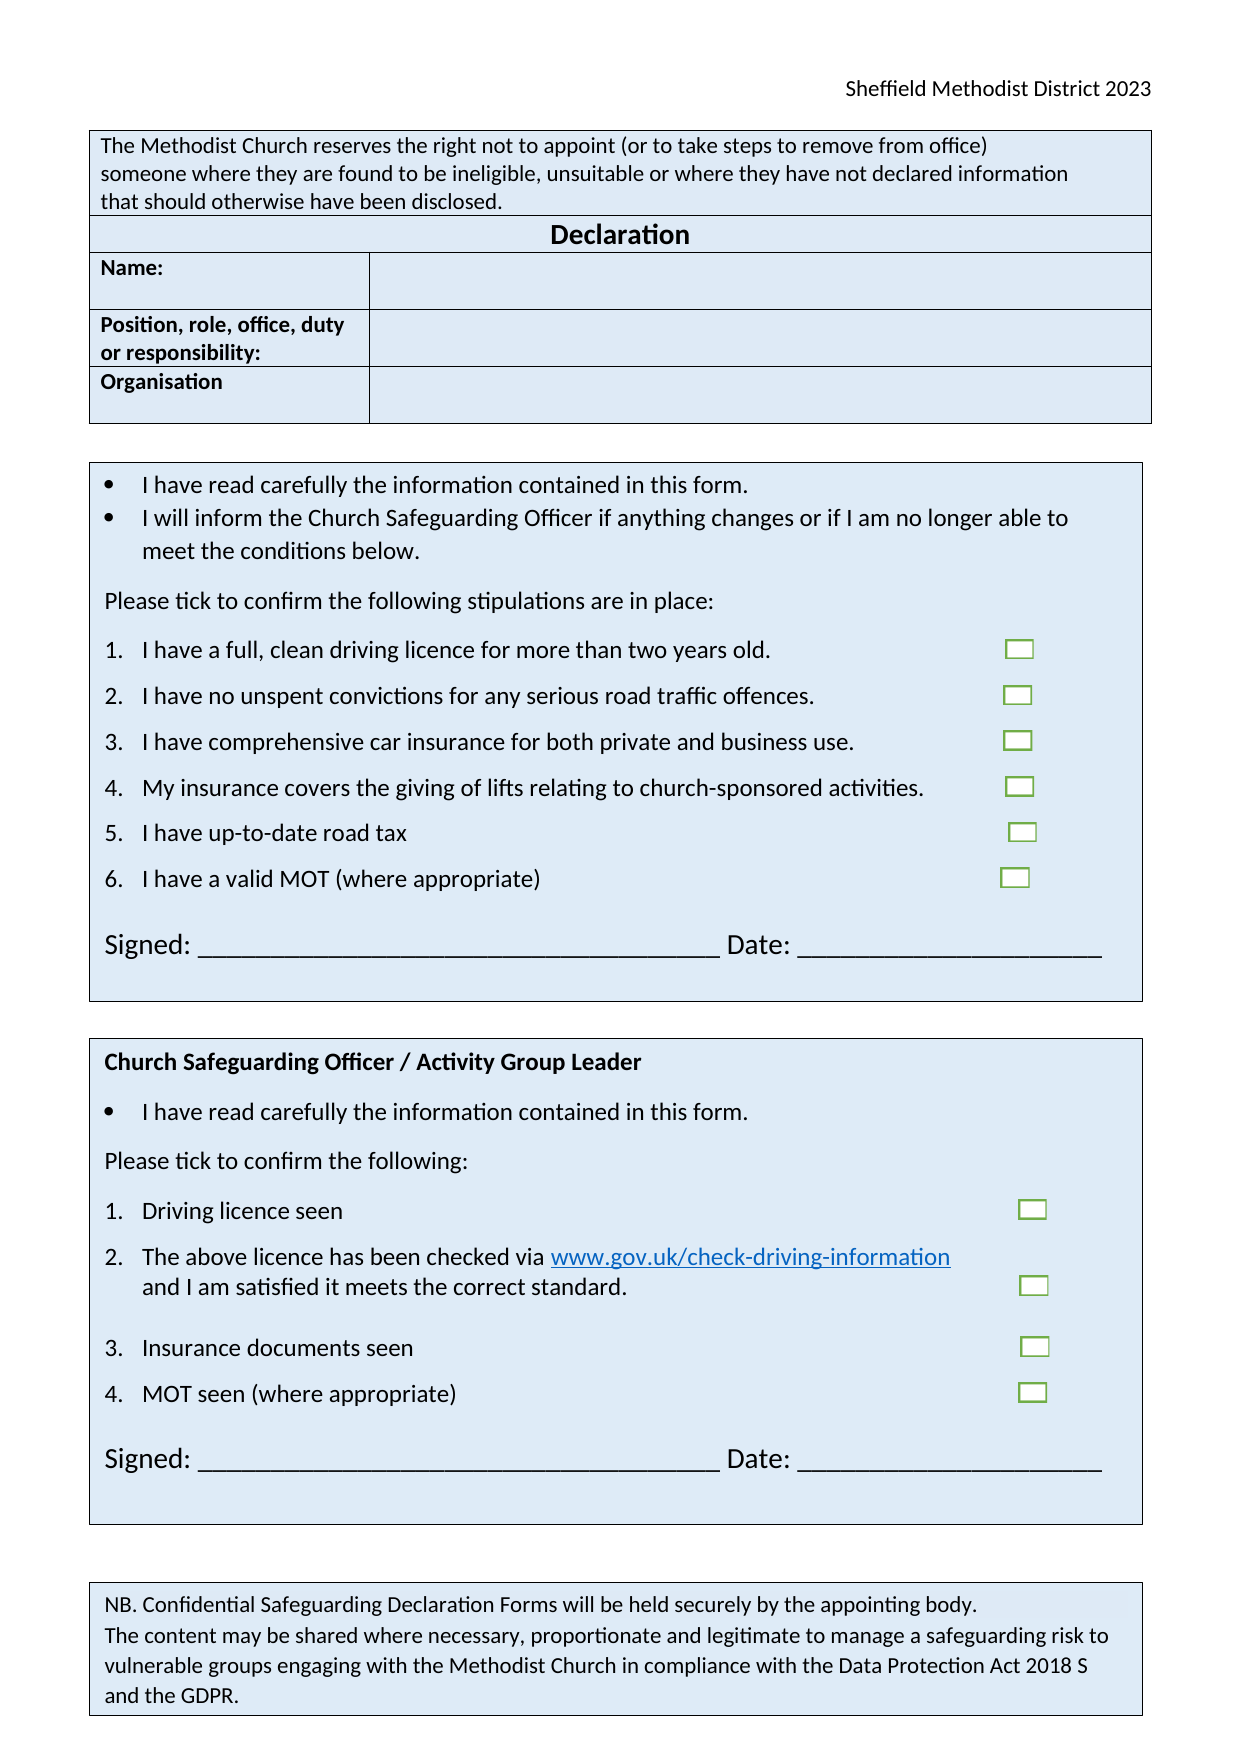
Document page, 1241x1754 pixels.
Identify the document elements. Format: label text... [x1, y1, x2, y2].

table_header The Methodist Church reserves the right not to appoint (or to take steps to remove from office) someone where they are found to be ineligible, unsuitable or where they have not declared information that should otherwise have been disclosed. [90, 131, 1151, 215]
table_cell [370, 367, 1151, 423]
table_cell [370, 253, 1151, 309]
table_cell [370, 310, 1151, 366]
table_cell Organisation [90, 367, 369, 423]
table_cell Declaration [90, 216, 1151, 252]
table_cell Position, role, office, duty or responsibility: [90, 310, 369, 366]
table_cell Name: [90, 253, 369, 309]
